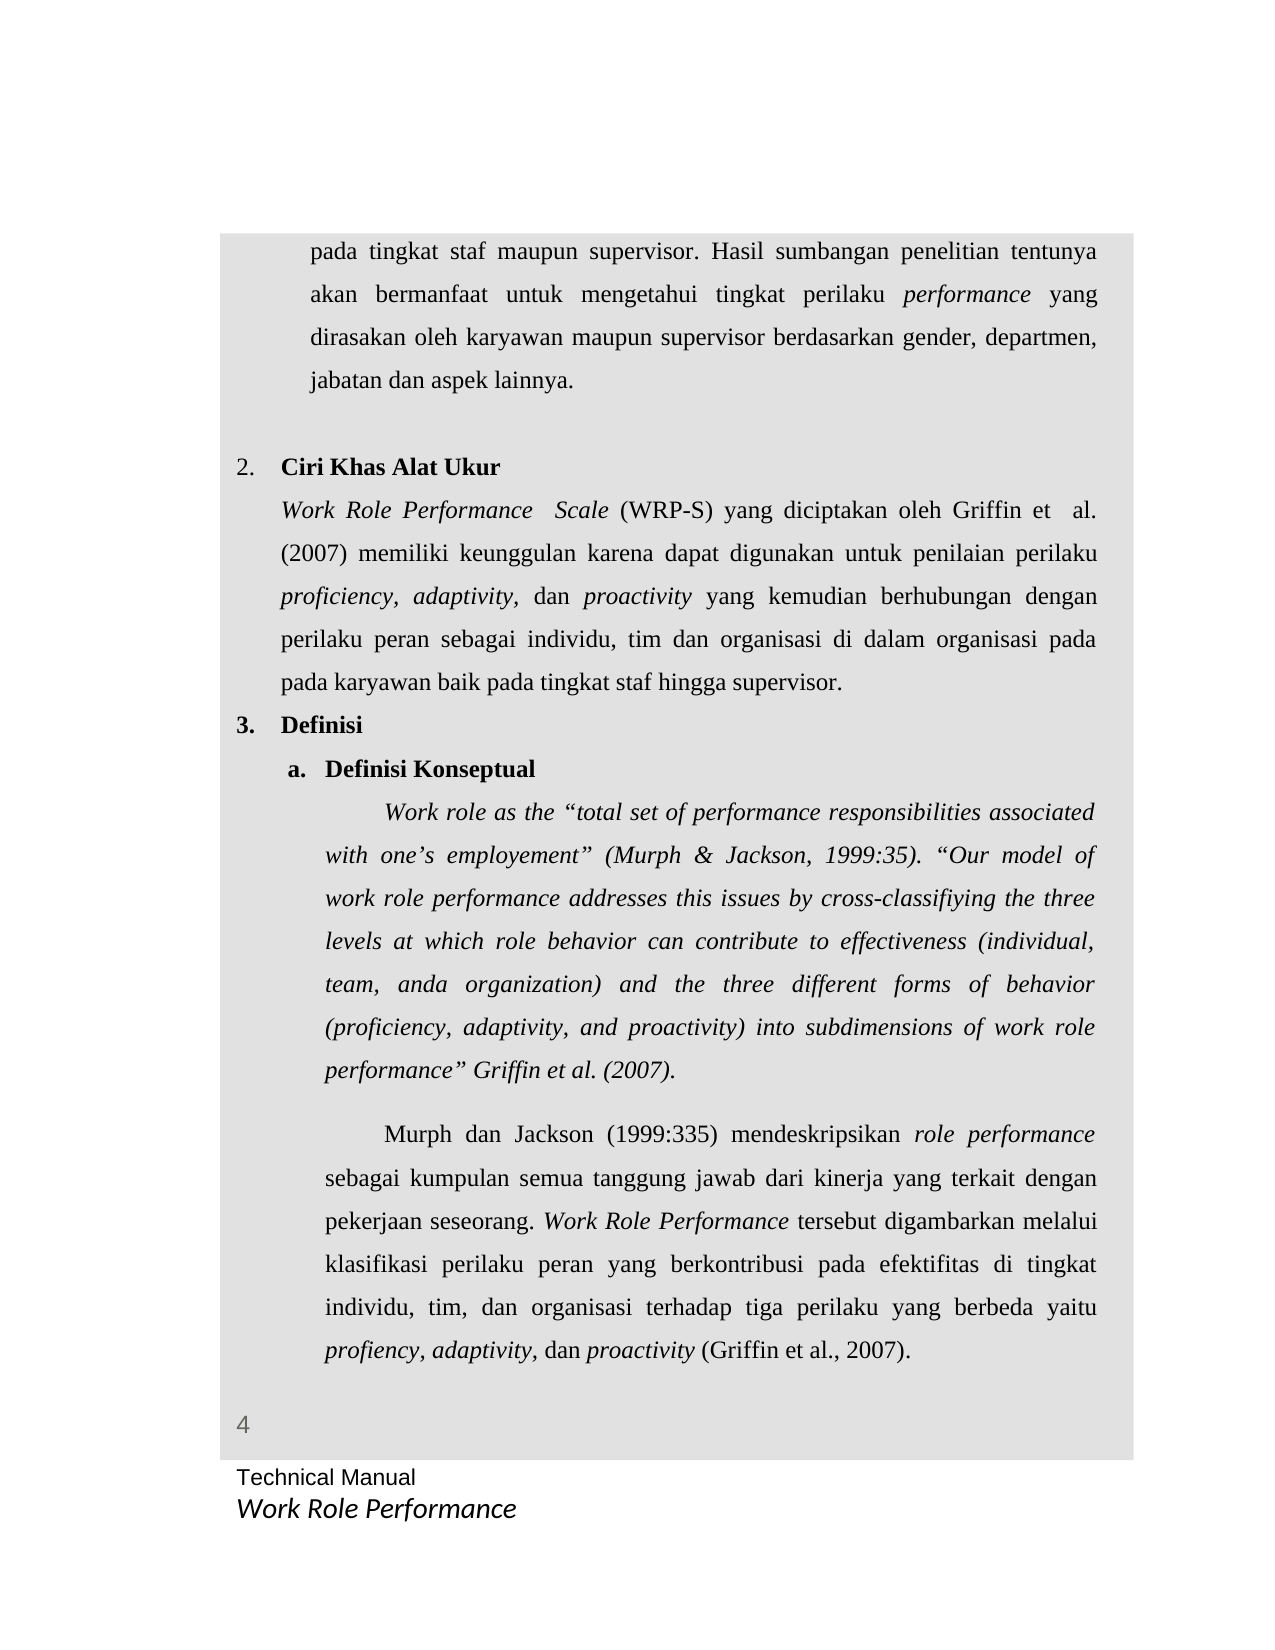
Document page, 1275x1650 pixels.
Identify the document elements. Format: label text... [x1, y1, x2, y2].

list Work Role Performance Scale (WRP-S) yang diciptakan oleh Griffin et al. (2007) memiliki keunggulan karena dapat digunakan untuk penilaian perilaku proficiency, adaptivity, dan proactivity yang kemudian berhubungan dengan perilaku peran sebagai individu, tim dan organisasi di dalam organisasi pada pada karyawan baik pada tingkat staf hingga supervisor. [281, 495, 1098, 696]
list Definisi Konseptual [287, 754, 1098, 782]
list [310, 236, 1098, 394]
list Definisi [236, 711, 1098, 739]
text Murph dan Jackson (1999:335) mendeskripsikan role performance sebagai kumpulan semua tanggung jawab dari kinerja yang terkait dengan pekerjaan seseorang. Work Role Performance tersebut digambarkan melalui klasifikasi perilaku peran yang berkontribusi pada efektifitas di tingkat individu, tim, dan organisasi terhadap tiga perilaku yang berbeda yaitu profiency, adaptivity, dan proactivity (Griffin et al., 2007). [325, 1119, 1098, 1364]
list Work role as the “total set of performance responsibilities associated with one’s employement” (Murph & Jackson, 1999:35). “Our model of work role performance addresses this issues by cross-classifiying the three levels at which role behavior can contribute to effectiveness (individual, team, anda organization) and the three different forms of behavior (proficiency, adaptivity, and proactivity) into subdimensions of work role performance” Griffin et al. (2007). [325, 797, 1098, 1084]
list Ciri Khas Alat Ukur [236, 452, 1098, 481]
